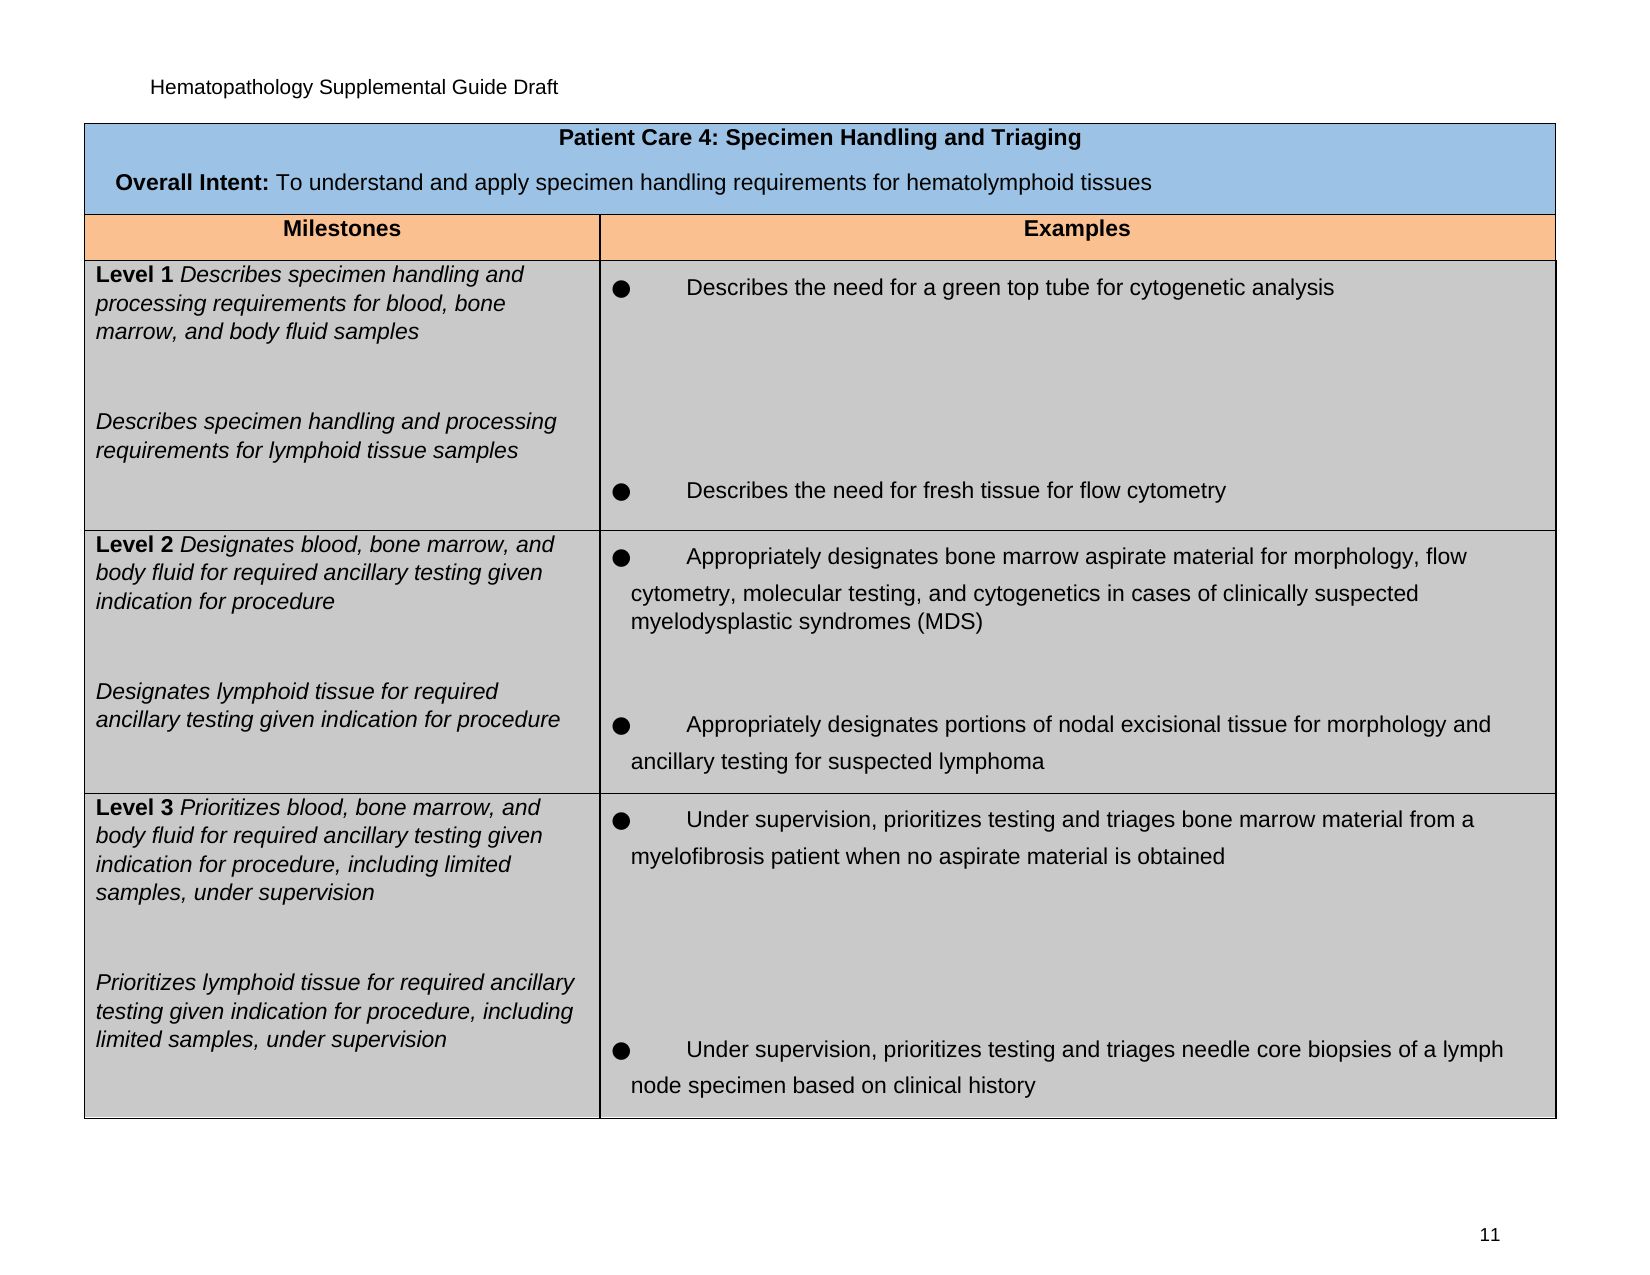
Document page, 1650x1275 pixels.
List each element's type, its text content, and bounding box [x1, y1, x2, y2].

table_cell Under supervision, prioritizes testing and triages bone marrow material from a myelofibrosis patient when no aspirate material is obtained Under supervision, prioritizes testing and triages needle core biopsies of a lymph node specimen based on clinical history [601, 794, 1555, 1117]
table_cell Level 2 Designates blood, bone marrow, and body fluid for required ancillary testing given indication for procedure Designates lymphoid tissue for required ancillary testing given indication for procedure [85, 531, 599, 793]
table_header Patient Care 4: Specimen Handling and Triaging Overall Intent: To understand and apply specimen handling requirements for hematolymphoid tissues [85, 124, 1555, 214]
table_cell Examples [601, 215, 1555, 260]
table_cell Appropriately designates bone marrow aspirate material for morphology, flow cytometry, molecular testing, and cytogenetics in cases of clinically suspected myelodysplastic syndromes (MDS) Appropriately designates portions of nodal excisional tissue for morphology and ancillary testing for suspected lymphoma [601, 531, 1555, 793]
table_cell Level 1 Describes specimen handling and processing requirements for blood, bone marrow, and body fluid samples Describes specimen handling and processing requirements for lymphoid tissue samples [85, 261, 599, 530]
table_cell Level 3 Prioritizes blood, bone marrow, and body fluid for required ancillary testing given indication for procedure, including limited samples, under supervision Prioritizes lymphoid tissue for required ancillary testing given indication for procedure, including limited samples, under supervision [85, 794, 599, 1117]
table_cell Milestones [85, 215, 599, 260]
table_cell Describes the need for a green top tube for cytogenetic analysis Describes the need for fresh tissue for flow cytometry [601, 261, 1555, 530]
